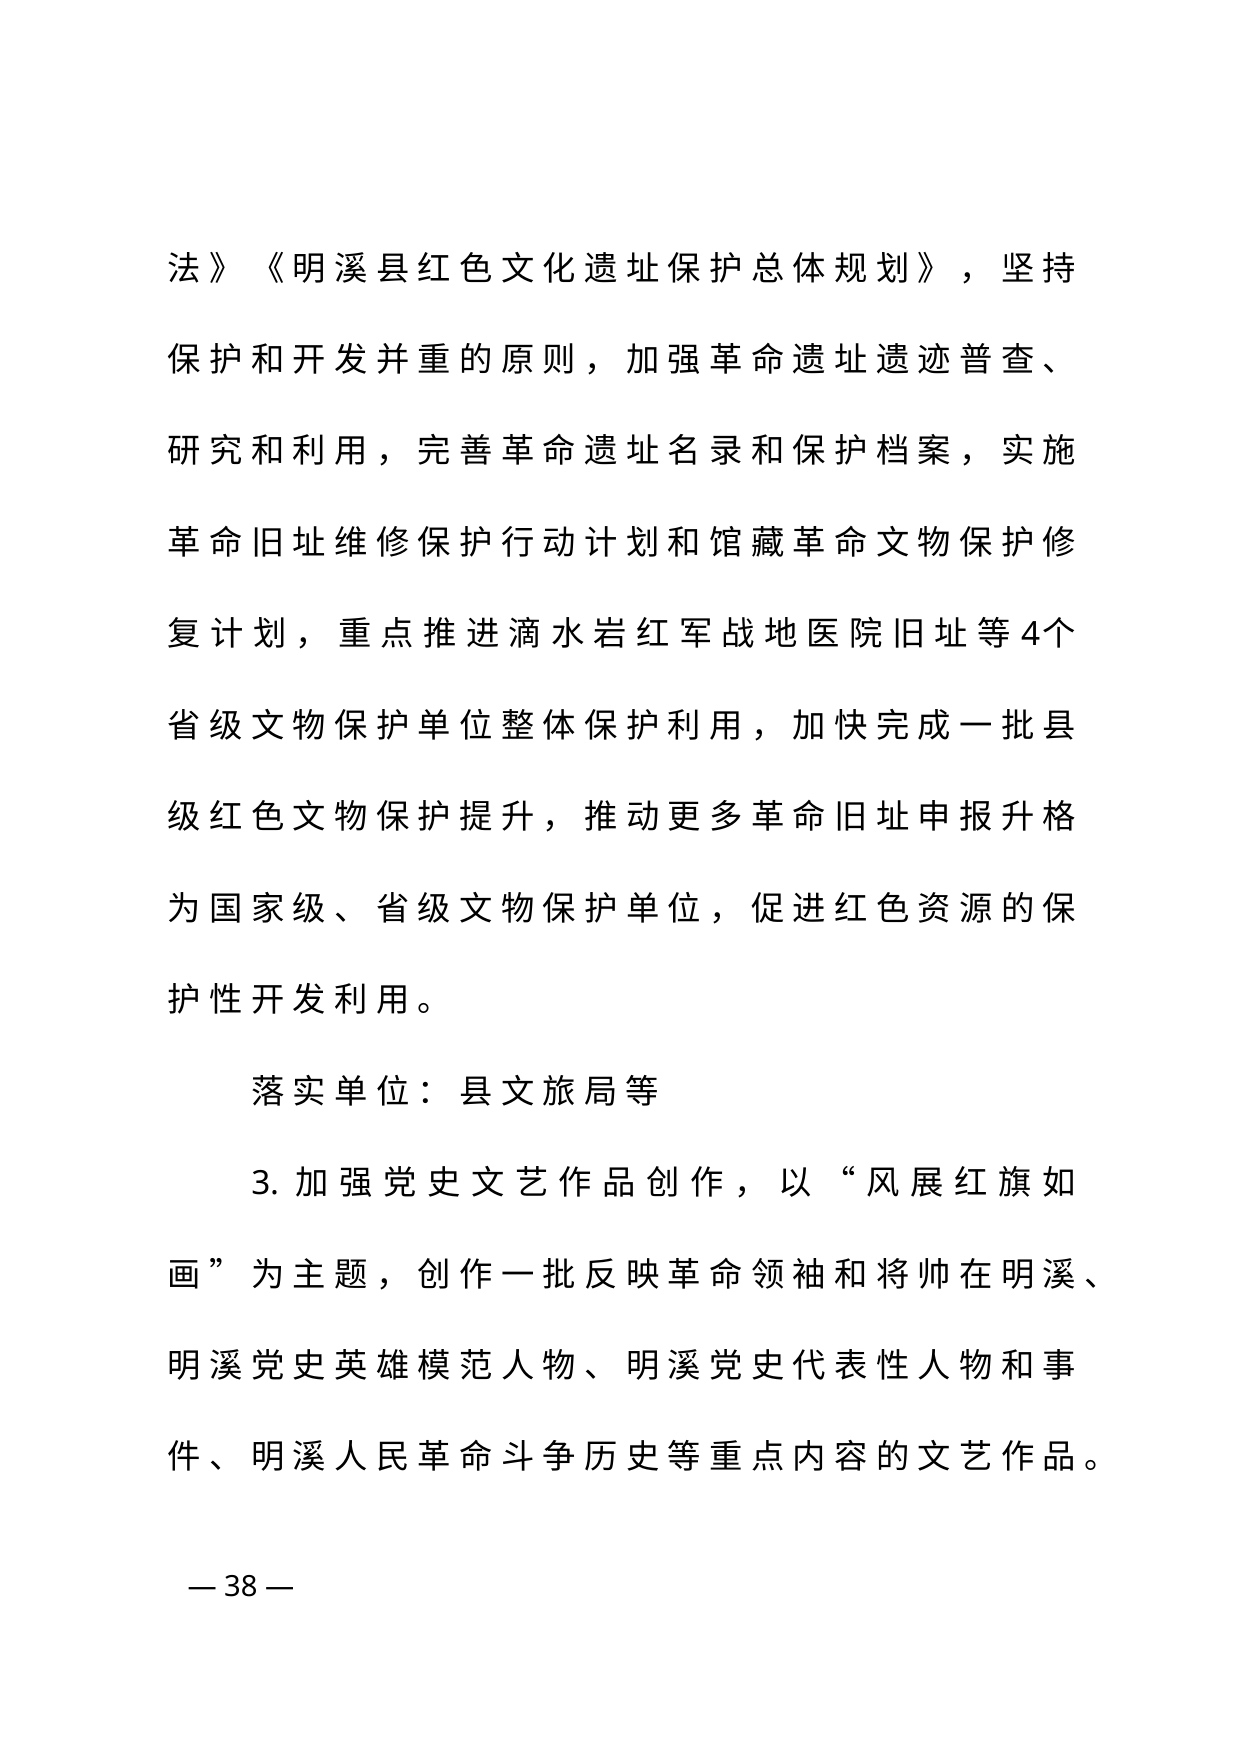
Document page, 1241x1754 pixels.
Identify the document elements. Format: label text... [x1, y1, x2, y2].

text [168, 220, 1084, 1043]
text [168, 1134, 1084, 1500]
text 落实单位：县文旅局等 [168, 1043, 1084, 1134]
